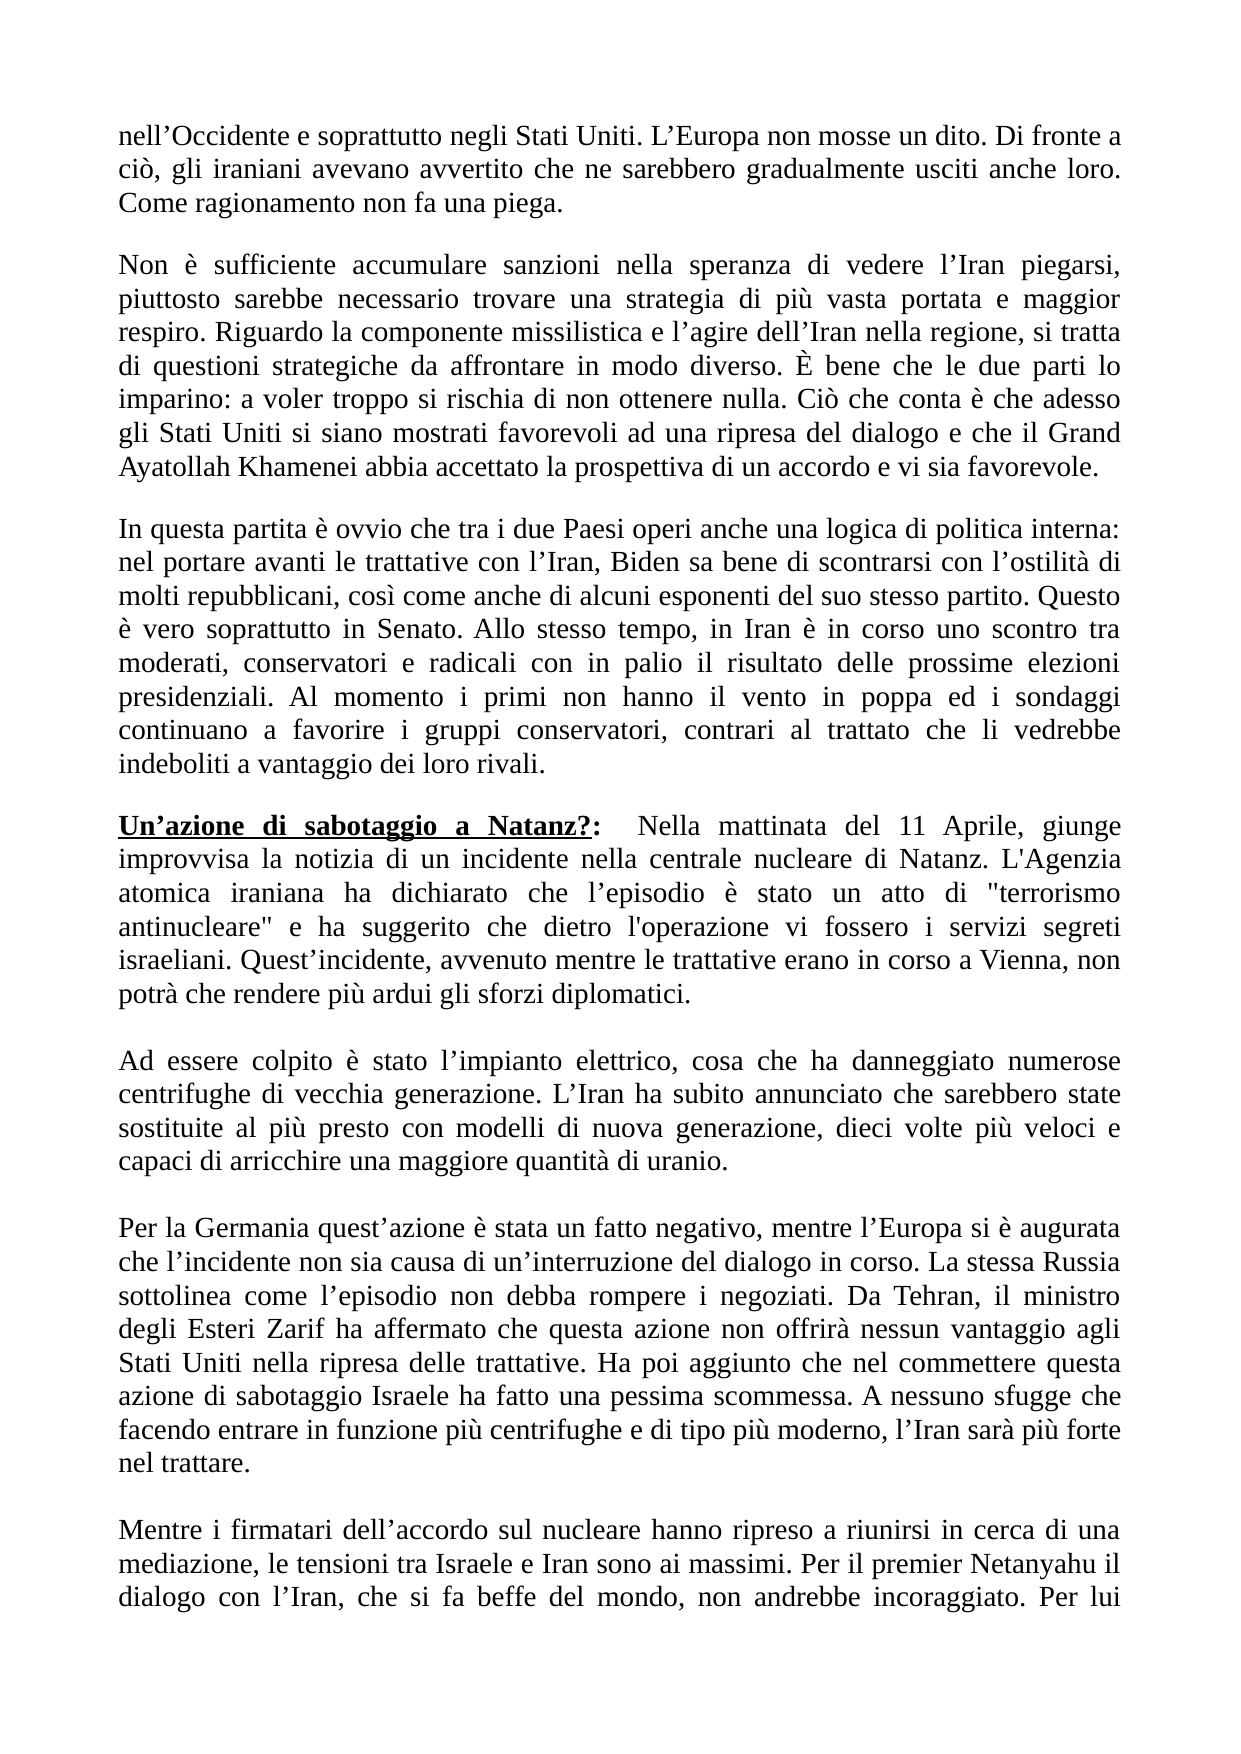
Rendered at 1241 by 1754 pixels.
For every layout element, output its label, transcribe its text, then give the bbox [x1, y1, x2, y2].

text Un’azione di sabotaggio a Natanz?: Nella mattinata del 11 Aprile, giunge improvvisa la notizia di un incidente nella centrale nucleare di Natanz. L'Agenzia atomica iraniana ha dichiarato che l’episodio è stato un atto di "terrorismo antinucleare" e ha suggerito che dietro l'operazione vi fossero i servizi segreti israeliani. Quest’incidente, avvenuto mentre le trattative erano in corso a Vienna, non potrà che rendere più ardui gli sforzi diplomatici. [118, 808, 1122, 1009]
text Per la Germania quest’azione è stata un fatto negativo, mentre l’Europa si è augurata che l’incidente non sia causa di un’interruzione del dialogo in corso. La stessa Russia sottolinea come l’episodio non debba rompere i negoziati. Da Tehran, il ministro degli Esteri Zarif ha affermato che questa azione non offrirà nessun vantaggio agli Stati Uniti nella ripresa delle trattative. Ha poi aggiunto che nel commettere questa azione di sabotaggio Israele ha fatto una pessima scommessa. A nessuno sfugge che facendo entrare in funzione più centrifughe e di tipo più moderno, l’Iran sarà più forte nel trattare. [118, 1211, 1122, 1479]
text Non è sufficiente accumulare sanzioni nella speranza di vedere l’Iran piegarsi, piuttosto sarebbe necessario trovare una strategia di più vasta portata e maggior respiro. Riguardo la componente missilistica e l’agire dell’Iran nella regione, si tratta di questioni strategiche da affrontare in modo diverso. È bene che le due parti lo imparino: a voler troppo si rischia di non ottenere nulla. Ciò che conta è che adesso gli Stati Uniti si siano mostrati favorevoli ad una ripresa del dialogo e che il Grand Ayatollah Khamenei abbia accettato la prospettiva di un accordo e vi sia favorevole. [118, 247, 1122, 482]
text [118, 1512, 1122, 1613]
text Ad essere colpito è stato l’impianto elettrico, cosa che ha danneggiato numerose centrifughe di vecchia generazione. L’Iran ha subito annunciato che sarebbero state sostituite al più presto con modelli di nuova generazione, dieci volte più veloci e capaci di arricchire una maggiore quantità di uranio. [118, 1043, 1122, 1177]
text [118, 118, 1122, 219]
text In questa partita è ovvio che tra i due Paesi operi anche una logica di politica interna: nel portare avanti le trattative con l’Iran, Biden sa bene di scontrarsi con l’ostilità di molti repubblicani, così come anche di alcuni esponenti del suo stesso partito. Questo è vero soprattutto in Senato. Allo stesso tempo, in Iran è in corso uno scontro tra moderati, conservatori e radicali con in palio il risultato delle prossime elezioni presidenziali. Al momento i primi non hanno il vento in poppa ed i sondaggi continuano a favorire i gruppi conservatori, contrari al trattato che li vedrebbe indeboliti a vantaggio dei loro rivali. [118, 511, 1122, 779]
